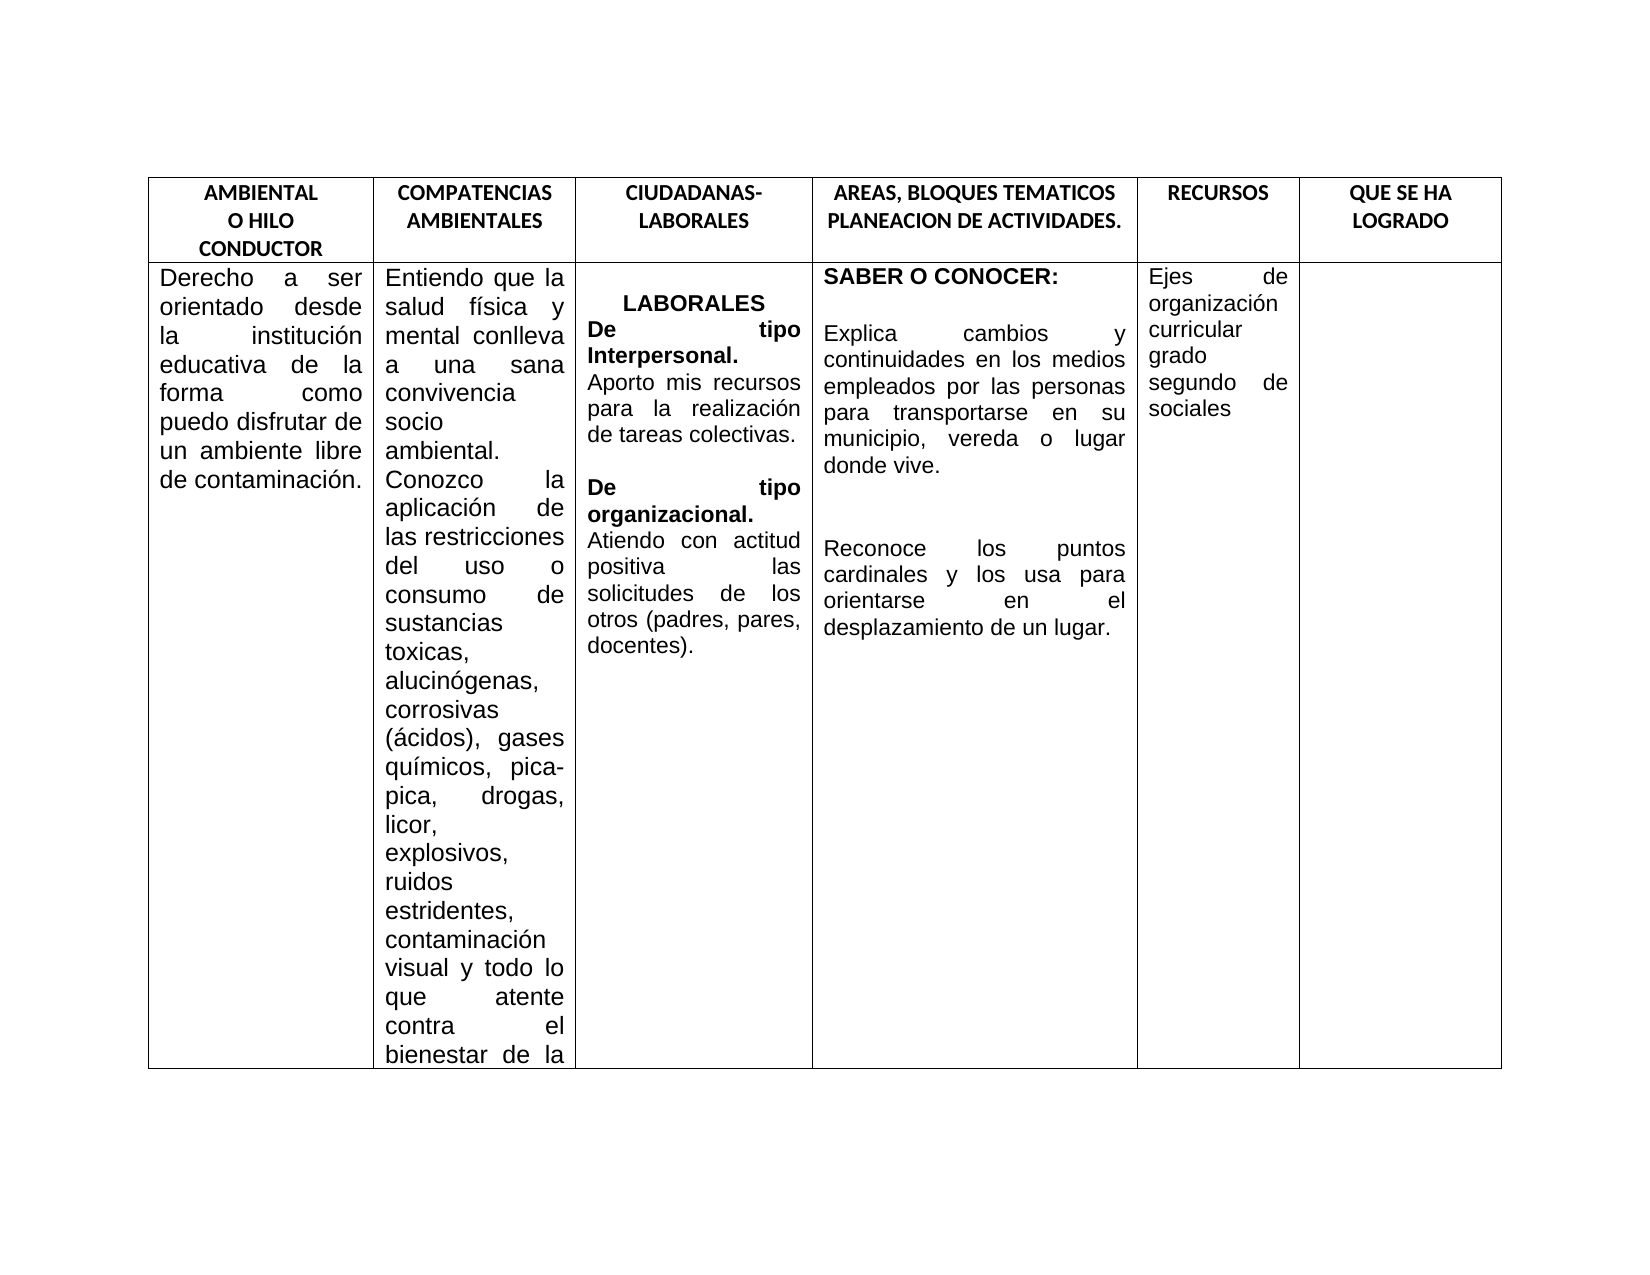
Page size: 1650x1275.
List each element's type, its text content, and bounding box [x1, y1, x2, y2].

table_header RECURSOS [1138, 178, 1299, 262]
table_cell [374, 263, 575, 1068]
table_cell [576, 263, 812, 1068]
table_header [149, 178, 373, 262]
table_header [813, 178, 1137, 262]
table_cell [1300, 263, 1501, 1068]
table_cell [1138, 263, 1299, 1068]
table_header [576, 178, 812, 262]
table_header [374, 178, 575, 262]
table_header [1300, 178, 1501, 262]
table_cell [813, 263, 1137, 1068]
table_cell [149, 263, 373, 1068]
